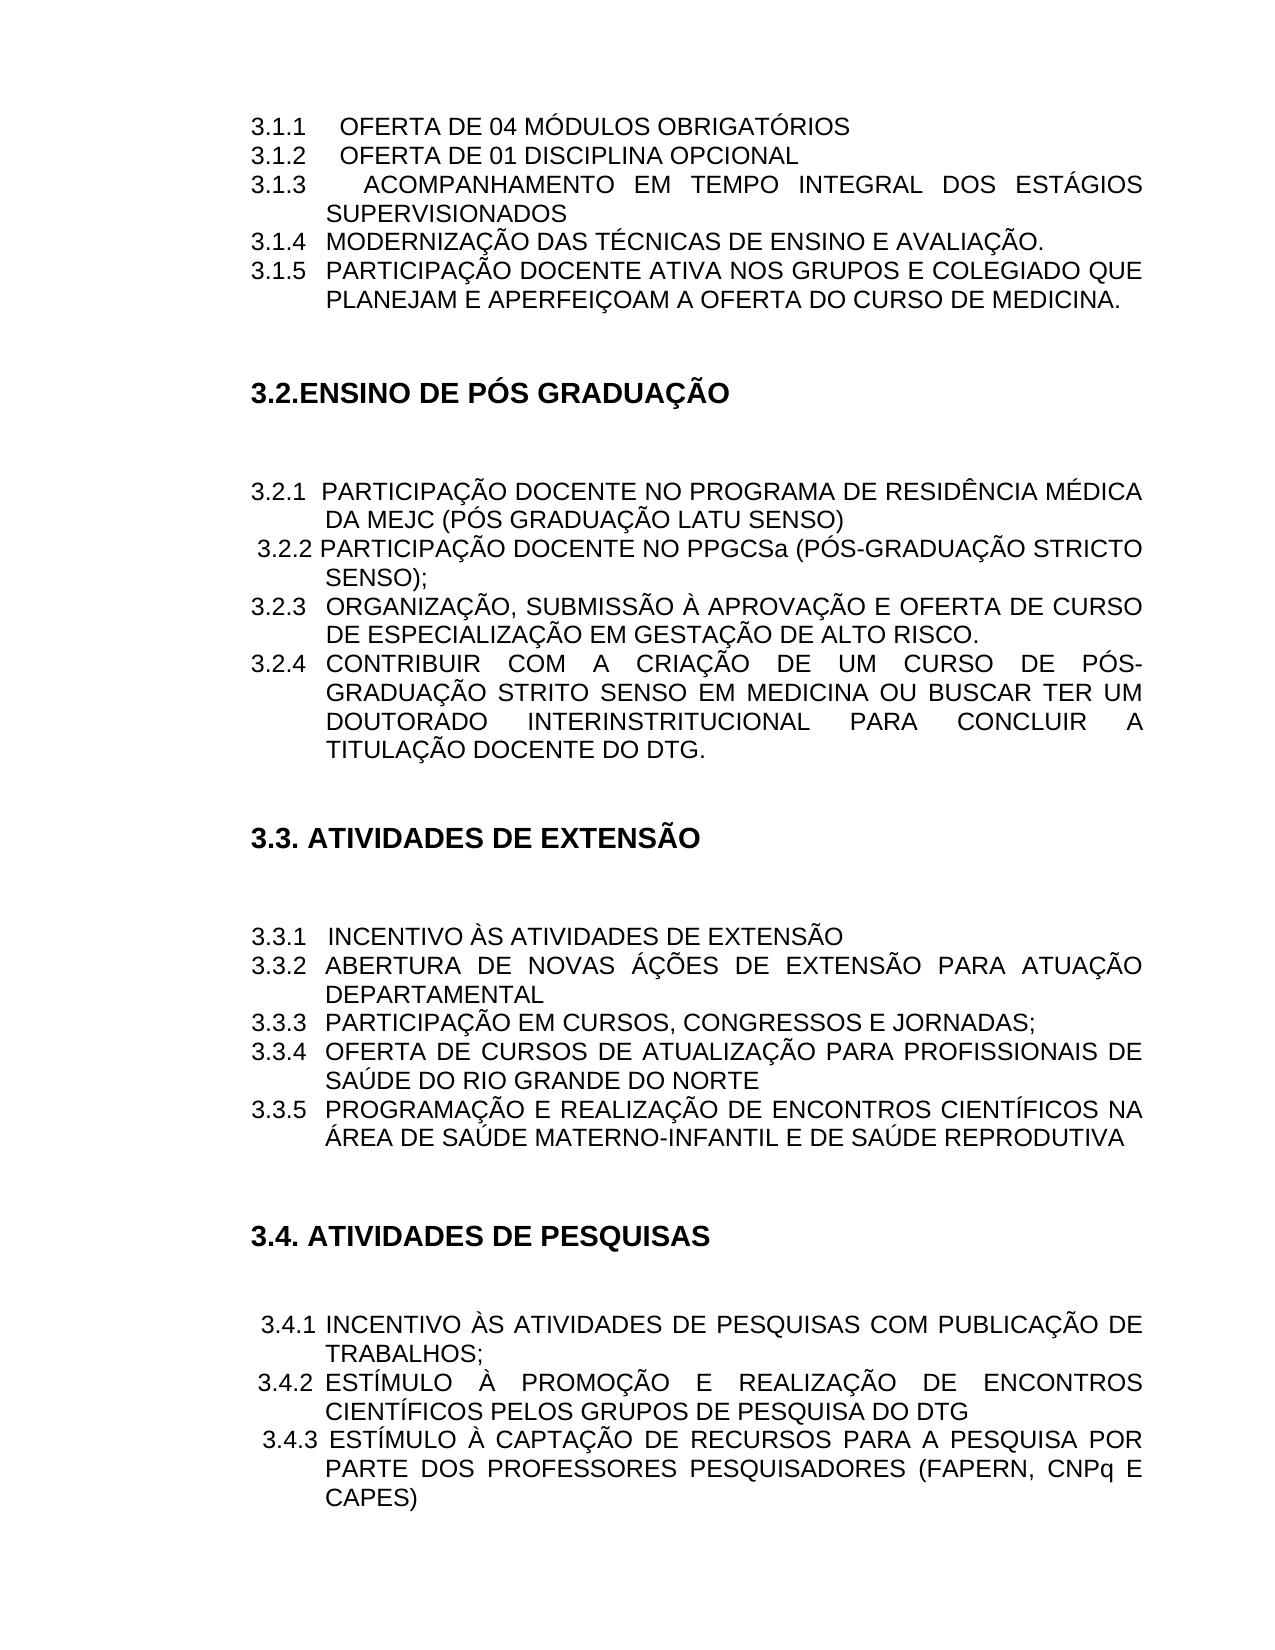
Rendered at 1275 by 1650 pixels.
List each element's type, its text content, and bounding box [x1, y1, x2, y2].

text 3.3. ATIVIDADES DE EXTENSÃO [251, 822, 1144, 855]
text 3.2.ENSINO DE PÓS GRADUAÇÃO [251, 376, 1144, 409]
list CONTRIBUIR COM A CRIAÇÃO DE UM CURSO DE PÓS-GRADUAÇÃO STRITO SENSO EM MEDICINA OU BUSCAR TER UM DOUTORADO INTERINSTRITUCIONAL PARA CONCLUIR A TITULAÇÃO DOCENTE DO DTG. [251, 649, 1144, 764]
list PARTICIPAÇÃO DOCENTE ATIVA NOS GRUPOS E COLEGIADO QUE PLANEJAM E APERFEIÇOAM A OFERTA DO CURSO DE MEDICINA. [251, 256, 1144, 314]
list ABERTURA DE NOVAS ÁÇÕES DE EXTENSÃO PARA ATUAÇÃO DEPARTAMENTAL [251, 951, 1144, 1008]
text 3.4. ATIVIDADES DE PESQUISAS [251, 1219, 1144, 1253]
text 3.3.1 INCENTIVO ÀS ATIVIDADES DE EXTENSÃO [251, 922, 1144, 951]
text 3.2.1 PARTICIPAÇÃO DOCENTE NO PROGRAMA DE RESIDÊNCIA MÉDICA DA MEJC (PÓS GRADUAÇÃO LATU SENSO) [251, 477, 1144, 534]
list MODERNIZAÇÃO DAS TÉCNICAS DE ENSINO E AVALIAÇÃO. [251, 227, 1144, 256]
list OFERTA DE CURSOS DE ATUALIZAÇÃO PARA PROFISSIONAIS DE SAÚDE DO RIO GRANDE DO NORTE [251, 1037, 1144, 1095]
list OFERTA DE 01 DISCIPLINA OPCIONAL [251, 141, 1144, 170]
text 3.4.3 ESTÍMULO À CAPTAÇÃO DE RECURSOS PARA A PESQUISA POR PARTE DOS PROFESSORES PESQUISADORES (FAPERN, CNPq E CAPES) [251, 1425, 1144, 1512]
list OFERTA DE 04 MÓDULOS OBRIGATÓRIOS [251, 112, 1144, 141]
list PARTICIPAÇÃO EM CURSOS, CONGRESSOS E JORNADAS; [251, 1008, 1144, 1037]
list ORGANIZAÇÃO, SUBMISSÃO À APROVAÇÃO E OFERTA DE CURSO DE ESPECIALIZAÇÃO EM GESTAÇÃO DE ALTO RISCO. [251, 592, 1144, 649]
text 3.4.2 ESTÍMULO À PROMOÇÃO E REALIZAÇÃO DE ENCONTROS CIENTÍFICOS PELOS GRUPOS DE PESQUISA DO DTG [251, 1368, 1144, 1425]
text 3.4.1 INCENTIVO ÀS ATIVIDADES DE PESQUISAS COM PUBLICAÇÃO DE TRABALHOS; [251, 1310, 1144, 1368]
text 3.2.2 PARTICIPAÇÃO DOCENTE NO PPGCSa (PÓS-GRADUAÇÃO STRICTO SENSO); [177, 534, 1144, 592]
list ACOMPANHAMENTO EM TEMPO INTEGRAL DOS ESTÁGIOS SUPERVISIONADOS [251, 170, 1144, 227]
list PROGRAMAÇÃO E REALIZAÇÃO DE ENCONTROS CIENTÍFICOS NA ÁREA DE SAÚDE MATERNO-INFANTIL E DE SAÚDE REPRODUTIVA [251, 1095, 1144, 1152]
